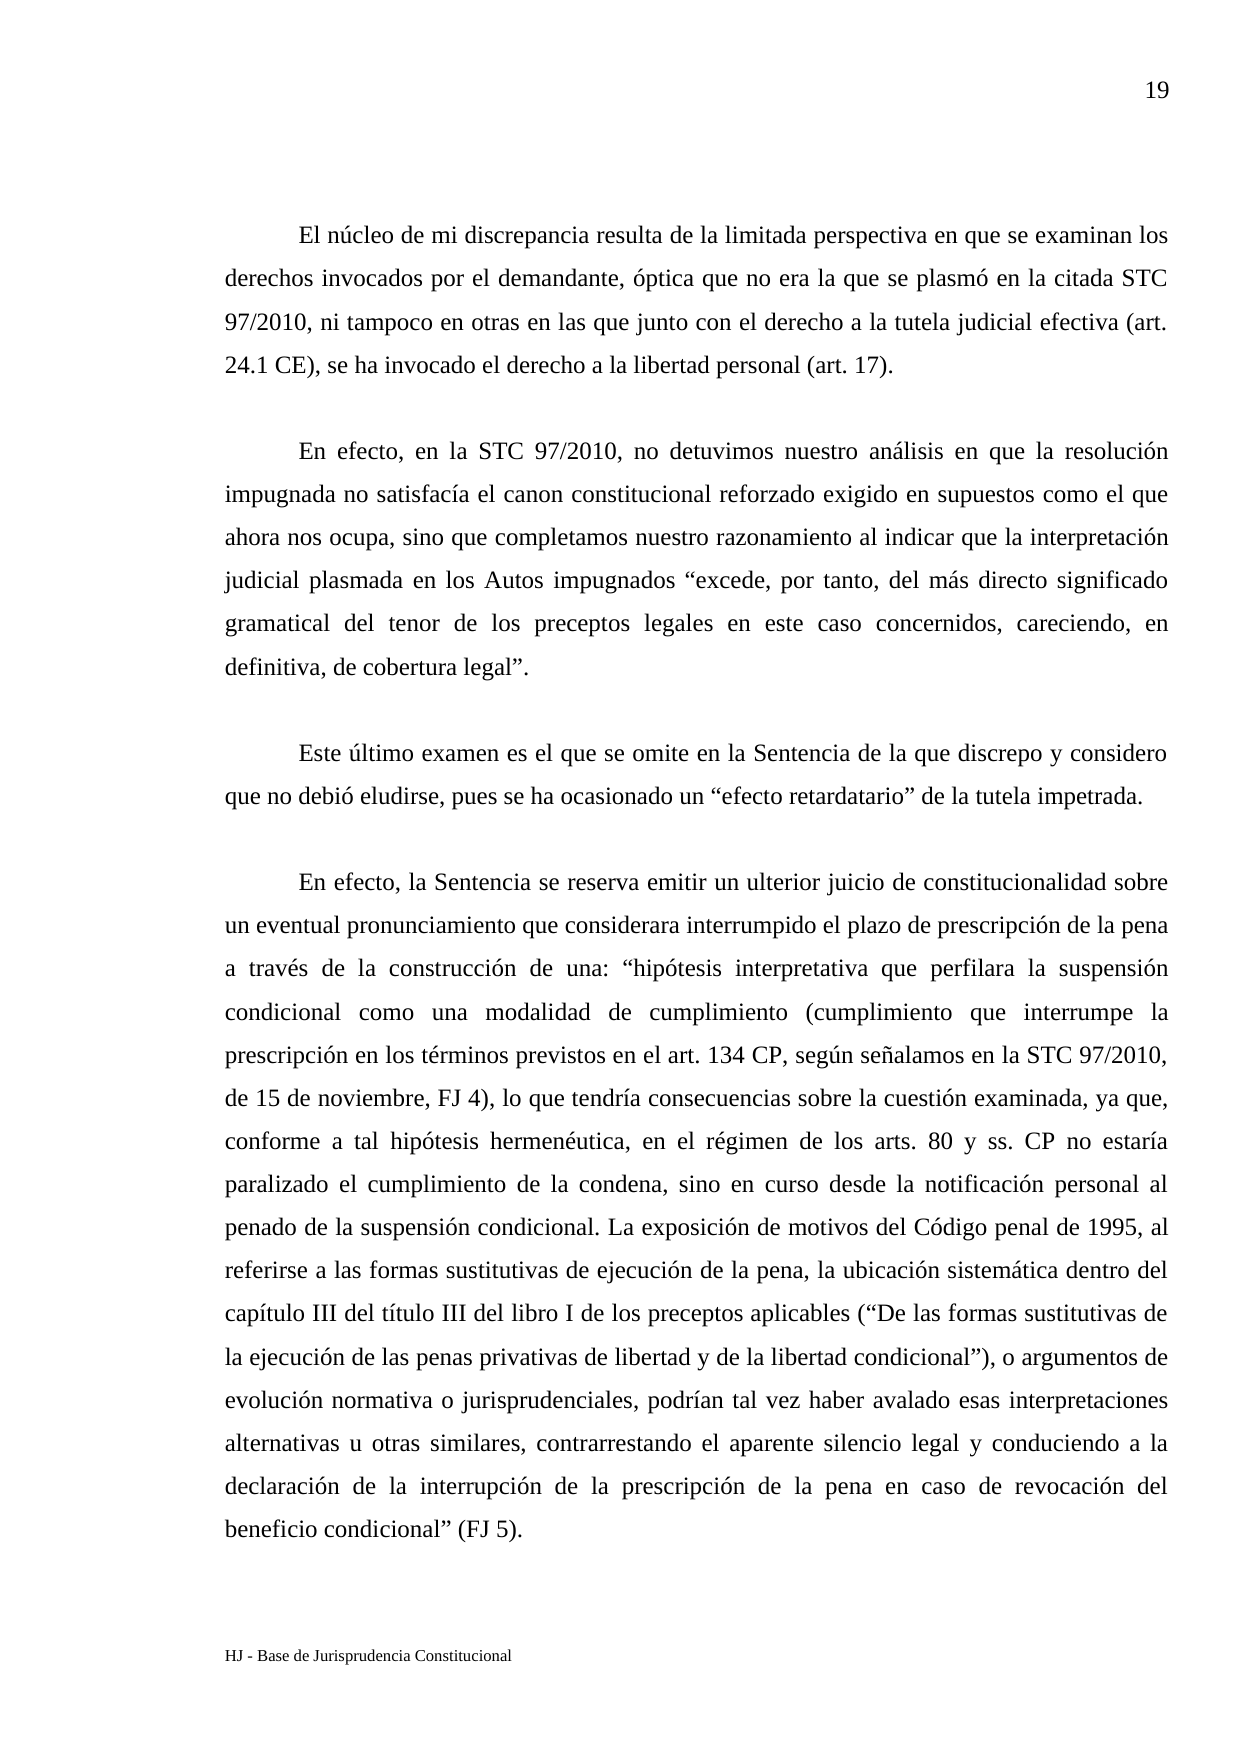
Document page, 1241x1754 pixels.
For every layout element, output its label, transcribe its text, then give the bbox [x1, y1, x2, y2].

text Este último examen es el que se omite en la Sentencia de la que discrepo y considero que no debió eludirse, pues se ha ocasionado un “efecto retardatario” de la tutela impetrada. [224, 738, 1169, 810]
text En efecto, la Sentencia se reserva emitir un ulterior juicio de constitucionalidad sobre un eventual pronunciamiento que considerara interrumpido el plazo de prescripción de la pena a través de la construcción de una: “hipótesis interpretativa que perfilara la suspensión condicional como una modalidad de cumplimiento (cumplimiento que interrumpe la prescripción en los términos previstos en el art. 134 CP, según señalamos en la STC 97/2010, de 15 de noviembre, FJ 4), lo que tendría consecuencias sobre la cuestión examinada, ya que, conforme a tal hipótesis hermenéutica, en el régimen de los arts. 80 y ss. CP no estaría paralizado el cumplimiento de la condena, sino en curso desde la notificación personal al penado de la suspensión condicional. La exposición de motivos del Código penal de 1995, al referirse a las formas sustitutivas de ejecución de la pena, la ubicación sistemática dentro del capítulo III del título III del libro I de los preceptos aplicables (“De las formas sustitutivas de la ejecución de las penas privativas de libertad y de la libertad condicional”), o argumentos de evolución normativa o jurisprudenciales, podrían tal vez haber avalado esas interpretaciones alternativas u otras similares, contrarrestando el aparente silencio legal y conduciendo a la declaración de la interrupción de la prescripción de la pena en caso de revocación del beneficio condicional” (FJ 5). [224, 867, 1169, 1543]
text En efecto, en la STC 97/2010, no detuvimos nuestro análisis en que la resolución impugnada no satisfacía el canon constitucional reforzado exigido en supuestos como el que ahora nos ocupa, sino que completamos nuestro razonamiento al indicar que la interpretación judicial plasmada en los Autos impugnados “excede, por tanto, del más directo significado gramatical del tenor de los preceptos legales en este caso concernidos, careciendo, en definitiva, de cobertura legal”. [224, 436, 1169, 680]
text El núcleo de mi discrepancia resulta de la limitada perspectiva en que se examinan los derechos invocados por el demandante, óptica que no era la que se plasmó en la citada STC 97/2010, ni tampoco en otras en las que junto con el derecho a la tutela judicial efectiva (art. 24.1 CE), se ha invocado el derecho a la libertad personal (art. 17). [224, 220, 1169, 378]
